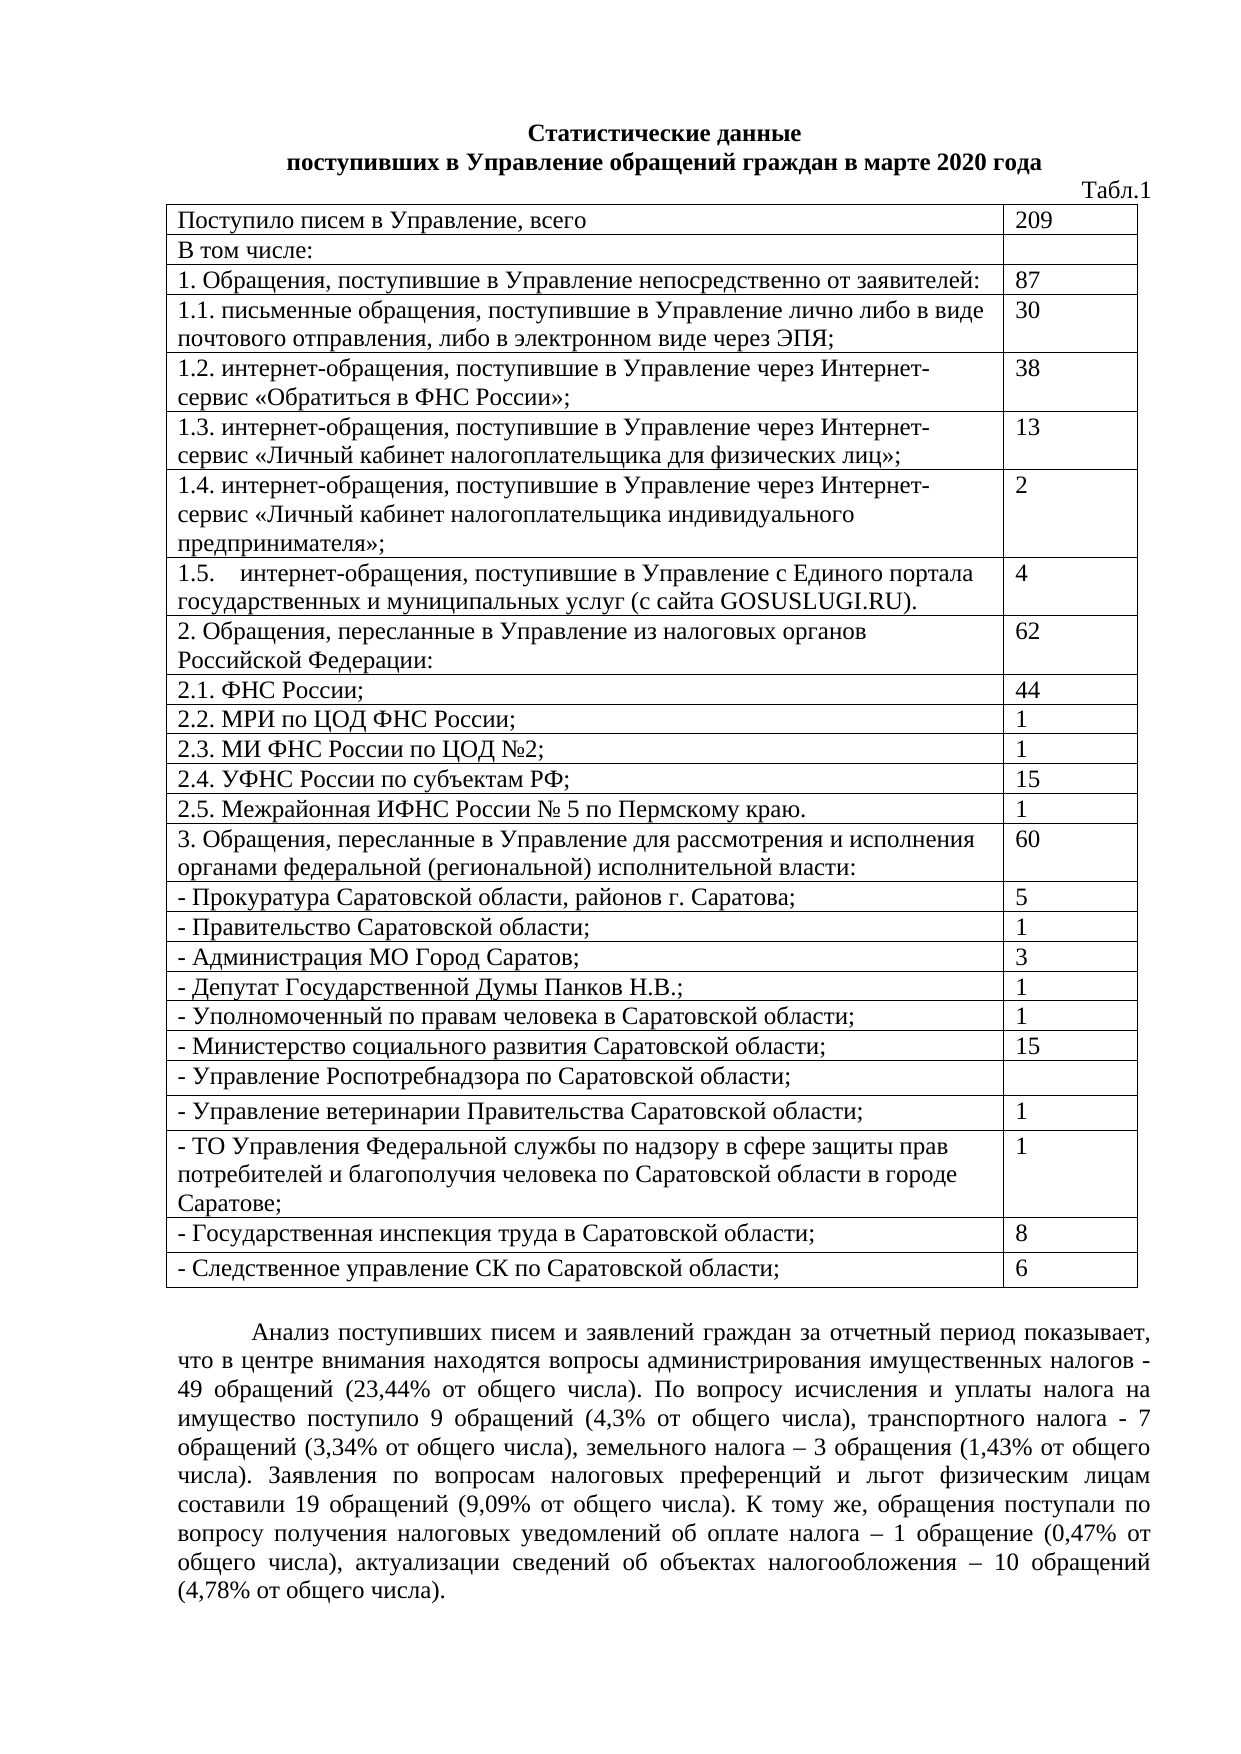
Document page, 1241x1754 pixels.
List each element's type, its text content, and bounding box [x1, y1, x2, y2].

table_cell - ТО Управления Федеральной службы по надзору в сфере защиты прав потребителей и благополучия человека по Саратовской области в городе Саратове; [167, 1131, 1003, 1217]
table_cell - Прокуратура Саратовской области, районов г. Саратова; [167, 882, 1003, 911]
table_cell 1 [1004, 734, 1137, 763]
table_cell 87 [1004, 265, 1137, 294]
table_cell 1.4. интернет-обращения, поступившие в Управление через Интернет-сервис «Личный кабинет налогоплательщика индивидуального предпринимателя»; [167, 470, 1003, 557]
table_cell - Правительство Саратовской области; [167, 912, 1003, 941]
table_cell 2. Обращения, пересланные в Управление из налоговых органов Российской Федерации: [167, 616, 1003, 674]
text поступивших в Управление обращений граждан в марте 2020 года [177, 147, 1152, 176]
table_cell 15 [1004, 764, 1137, 793]
table_cell 1.1. письменные обращения, поступившие в Управление лично либо в виде почтового отправления, либо в электронном виде через ЭПЯ; [167, 295, 1003, 352]
table_cell 44 [1004, 675, 1137, 703]
table_cell 1 [1004, 1131, 1137, 1217]
table_cell - Следственное управление СК по Саратовской области; [167, 1253, 1003, 1287]
table_cell 38 [1004, 353, 1137, 411]
table_cell 1 [1004, 1096, 1137, 1130]
table_cell - Депутат Государственной Думы Панков Н.В.; [167, 972, 1003, 1000]
table_cell - Государственная инспекция труда в Саратовской области; [167, 1218, 1003, 1252]
table_cell 2.4. УФНС России по субъектам РФ; [167, 764, 1003, 793]
table_cell 8 [1004, 1218, 1137, 1252]
table_cell 1.3. интернет-обращения, поступившие в Управление через Интернет-сервис «Личный кабинет налогоплательщика для физических лиц»; [167, 412, 1003, 469]
table_cell - Министерство социального развития Саратовской области; [167, 1031, 1003, 1060]
text Табл.1 [177, 176, 1152, 204]
text Статистические данные [177, 118, 1152, 147]
table_cell 1 [1004, 972, 1137, 1000]
table_cell 60 [1004, 824, 1137, 881]
table_cell [1004, 235, 1137, 264]
table_cell 13 [1004, 412, 1137, 469]
table_header Поступило писем в Управление, всего [167, 205, 1003, 234]
table_cell - Уполномоченный по правам человека в Саратовской области; [167, 1001, 1003, 1030]
table_cell 1.2. интернет-обращения, поступившие в Управление через Интернет-сервис «Обратиться в ФНС России»; [167, 353, 1003, 411]
table_header 209 [1004, 205, 1137, 234]
table_cell 1 [1004, 912, 1137, 941]
table_cell 15 [1004, 1031, 1137, 1060]
table_cell 1 [1004, 1001, 1137, 1030]
table_cell - Управление ветеринарии Правительства Саратовской области; [167, 1096, 1003, 1130]
table_cell 1. Обращения, поступившие в Управление непосредственно от заявителей: [167, 265, 1003, 294]
table_cell 3. Обращения, пересланные в Управление для рассмотрения и исполнения органами федеральной (региональной) исполнительной власти: [167, 824, 1003, 881]
table_cell 2 [1004, 470, 1137, 557]
table_cell 2.2. МРИ по ЦОД ФНС России; [167, 705, 1003, 733]
table_cell 3 [1004, 942, 1137, 971]
table_cell - Администрация МО Город Саратов; [167, 942, 1003, 971]
table_cell В том числе: [167, 235, 1003, 264]
table_cell 1.5. интернет-обращения, поступившие в Управление с Единого портала государственных и муниципальных услуг (с сайта GOSUSLUGI.RU). [167, 558, 1003, 615]
text Анализ поступивших писем и заявлений граждан за отчетный период показывает, что в центре внимания находятся вопросы администрирования имущественных налогов - 49 обращений (23,44% от общего числа). По вопросу исчисления и уплаты налога на имущество поступило 9 обращений (4,3% от общего числа), транспортного налога - 7 обращений (3,34% от общего числа), земельного налога – 3 обращения (1,43% от общего числа). Заявления по вопросам налоговых преференций и льгот физическим лицам составили 19 обращений (9,09% от общего числа). К тому же, обращения поступали по вопросу получения налоговых уведомлений об оплате налога – 1 обращение (0,47% от общего числа), актуализации сведений об объектах налогообложения – 10 обращений (4,78% от общего числа). [177, 1317, 1152, 1604]
table_cell 2.1. ФНС России; [167, 675, 1003, 703]
table_cell 6 [1004, 1253, 1137, 1287]
table_cell 2.5. Межрайонная ИФНС России № 5 по Пермскому краю. [167, 794, 1003, 823]
table_cell 1 [1004, 794, 1137, 823]
table_cell 62 [1004, 616, 1137, 674]
table_cell 5 [1004, 882, 1137, 911]
table_cell - Управление Роспотребнадзора по Саратовской области; [167, 1061, 1003, 1095]
table_cell 30 [1004, 295, 1137, 352]
table_cell 1 [1004, 705, 1137, 733]
table_cell [1004, 1061, 1137, 1095]
table_cell 2.3. МИ ФНС России по ЦОД №2; [167, 734, 1003, 763]
table_cell 4 [1004, 558, 1137, 615]
